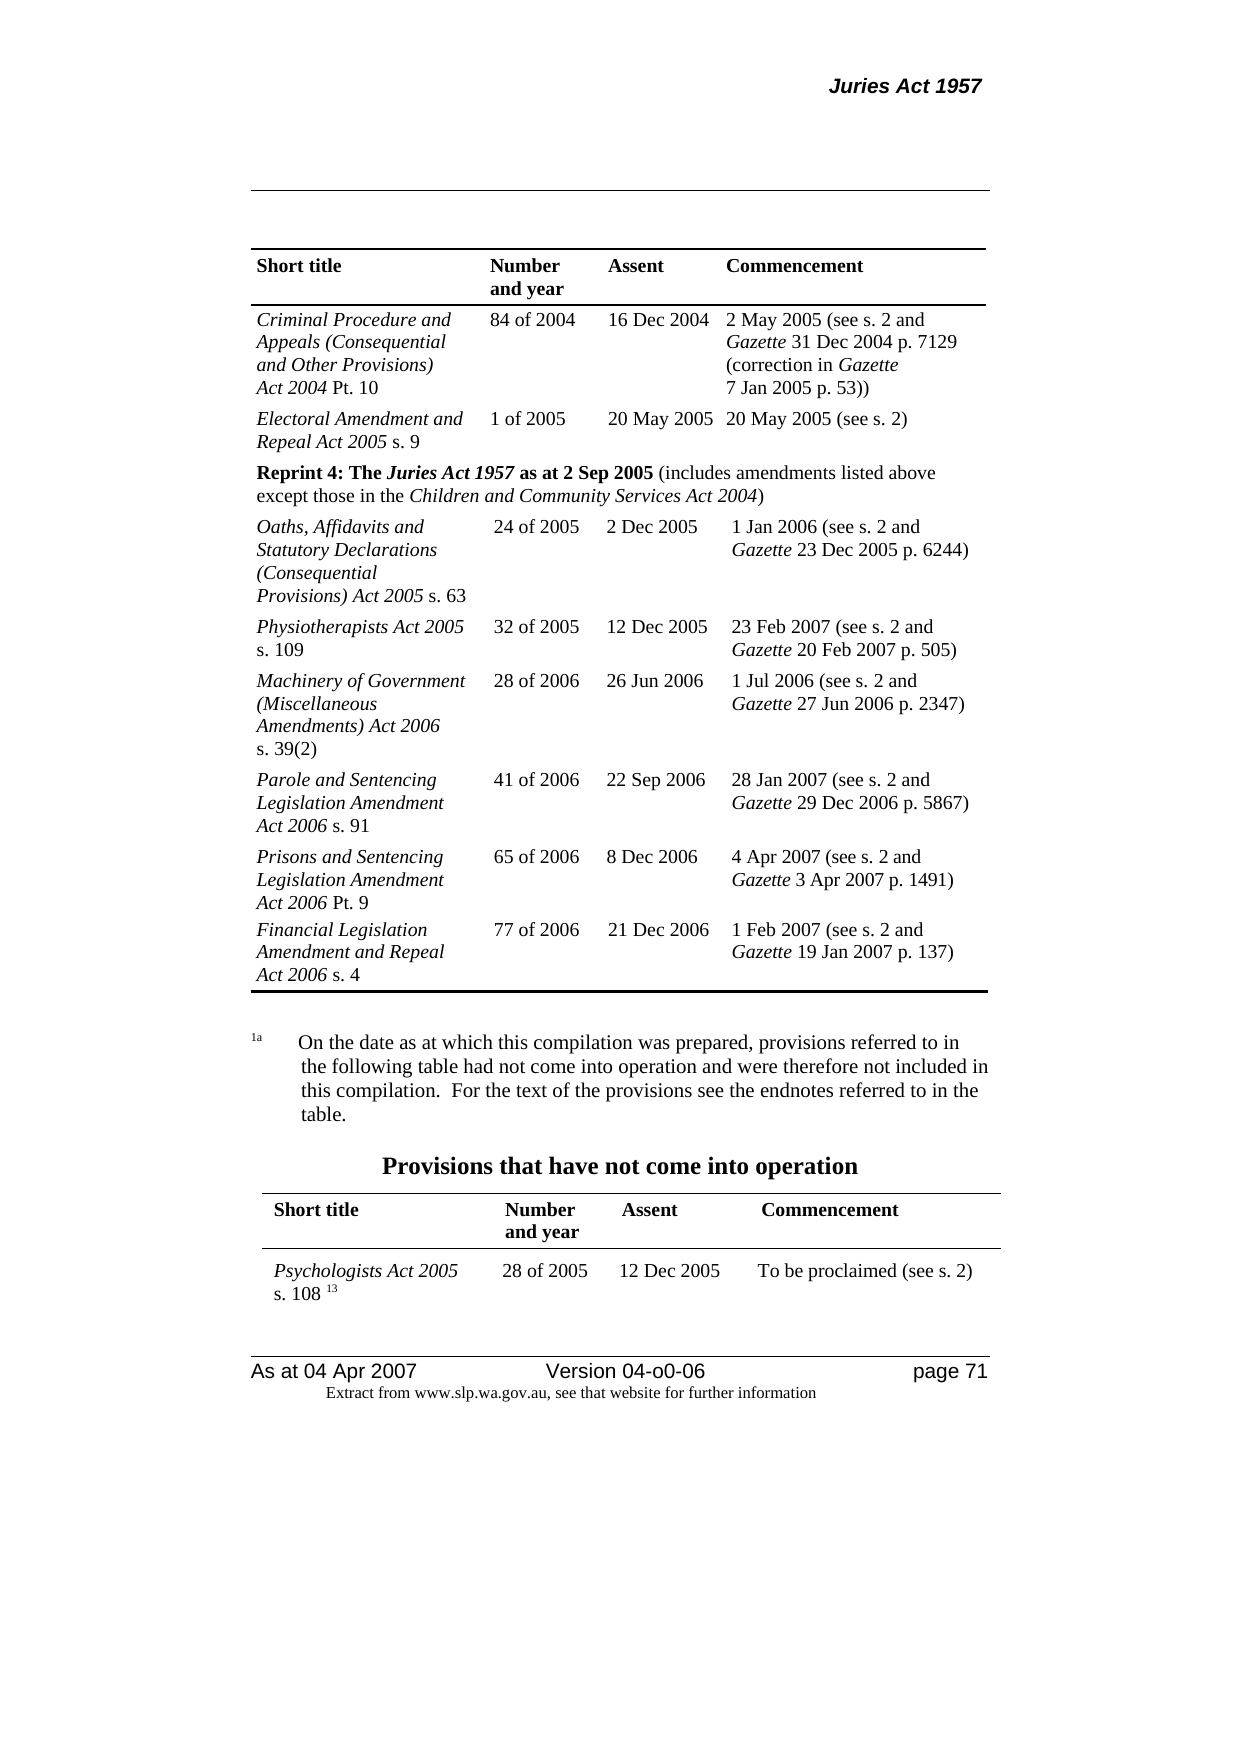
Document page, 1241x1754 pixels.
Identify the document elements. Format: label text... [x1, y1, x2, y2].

table_cell 28 of 2005 [491, 1249, 608, 1304]
table_header Short title [251, 250, 484, 303]
table_cell 1 Jan 2006 (see s. 2 and Gazette 23 Dec 2005 p. 6244) [726, 511, 986, 611]
table_cell 16 Dec 2004 [602, 306, 720, 403]
table_cell Prisons and Sentencing Legislation Amendment Act 2006 Pt. 9 [251, 841, 488, 913]
table_cell 21 Dec 2006 [602, 914, 726, 990]
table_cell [746, 1249, 997, 1304]
table_cell Criminal Procedure and Appeals (Consequential and Other Provisions) Act 2004 Pt. 10 [251, 306, 484, 403]
table_cell 2 May 2005 (see s. 2 and Gazette 31 Dec 2004 p. 7129 (correction in Gazette 7 Jan 2005 p. 53)) [720, 306, 986, 403]
table_cell 22 Sep 2006 [601, 764, 726, 841]
table_cell 1 Feb 2007 (see s. 2 and Gazette 19 Jan 2007 p. 137) [726, 914, 988, 990]
table_cell 2 Dec 2005 [601, 511, 726, 611]
table_cell 4 Apr 2007 (see s. 2 and Gazette 3 Apr 2007 p. 1491) [726, 841, 988, 913]
table_header Assent [610, 1194, 750, 1247]
table_header Commencement [720, 250, 986, 303]
table_cell 26 Jun 2006 [601, 665, 726, 764]
table_header Number and year [484, 250, 602, 303]
table_cell 77 of 2006 [488, 914, 602, 990]
table_cell 12 Dec 2005 [601, 611, 726, 664]
table_cell Machinery of Government (Miscellaneous Amendments) Act 2006 s. 39(2) [251, 665, 488, 764]
table_cell Reprint 4: The Juries Act 1957 as at 2 Sep 2005 (includes amendments listed above except those in the Children and Community Services Act 2004) [251, 457, 986, 511]
table_cell 1 Jul 2006 (see s. 2 and Gazette 27 Jun 2006 p. 2347) [726, 665, 986, 764]
text 1a On the date as at which this compilation was prepared, provisions referred to in the following table had not come into operation and were therefore not included in this compilation. For the text of the provisions see the endnotes referred to in the table. [251, 1030, 990, 1126]
table_cell 20 May 2005 (see s. 2) [720, 403, 986, 457]
table_cell 65 of 2006 [488, 841, 601, 913]
table_cell 41 of 2006 [488, 764, 601, 841]
table_cell 12 Dec 2005 [608, 1249, 746, 1304]
table_cell 8 Dec 2006 [601, 841, 726, 913]
table_cell Financial Legislation Amendment and Repeal Act 2006 s. 4 [251, 914, 488, 990]
table_cell Oaths, Affidavits and Statutory Declarations (Consequential Provisions) Act 2005 s. 63 [251, 511, 488, 611]
table_cell 24 of 2005 [488, 511, 601, 611]
table_cell Psychologists Act 2005 s. 108 13 [262, 1249, 491, 1304]
table_cell 32 of 2005 [488, 611, 601, 664]
table_cell 1 of 2005 [484, 403, 602, 457]
table_header Short title [262, 1194, 494, 1247]
table_cell 28 of 2006 [488, 665, 601, 764]
table_cell 28 Jan 2007 (see s. 2 and Gazette 29 Dec 2006 p. 5867) [726, 764, 986, 841]
subtitle Provisions that have not come into operation [251, 1151, 990, 1180]
table_header Commencement [750, 1194, 1001, 1247]
table_cell Parole and Sentencing Legislation Amendment Act 2006 s. 91 [251, 764, 488, 841]
table_cell Electoral Amendment and Repeal Act 2005 s. 9 [251, 403, 484, 457]
table_header Assent [602, 250, 720, 303]
table_cell Physiotherapists Act 2005 s. 109 [251, 611, 488, 664]
table_cell 23 Feb 2007 (see s. 2 and Gazette 20 Feb 2007 p. 505) [726, 611, 986, 664]
table_cell 20 May 2005 [602, 403, 720, 457]
table_cell 84 of 2004 [484, 306, 602, 403]
table_header Number and year [494, 1194, 610, 1247]
